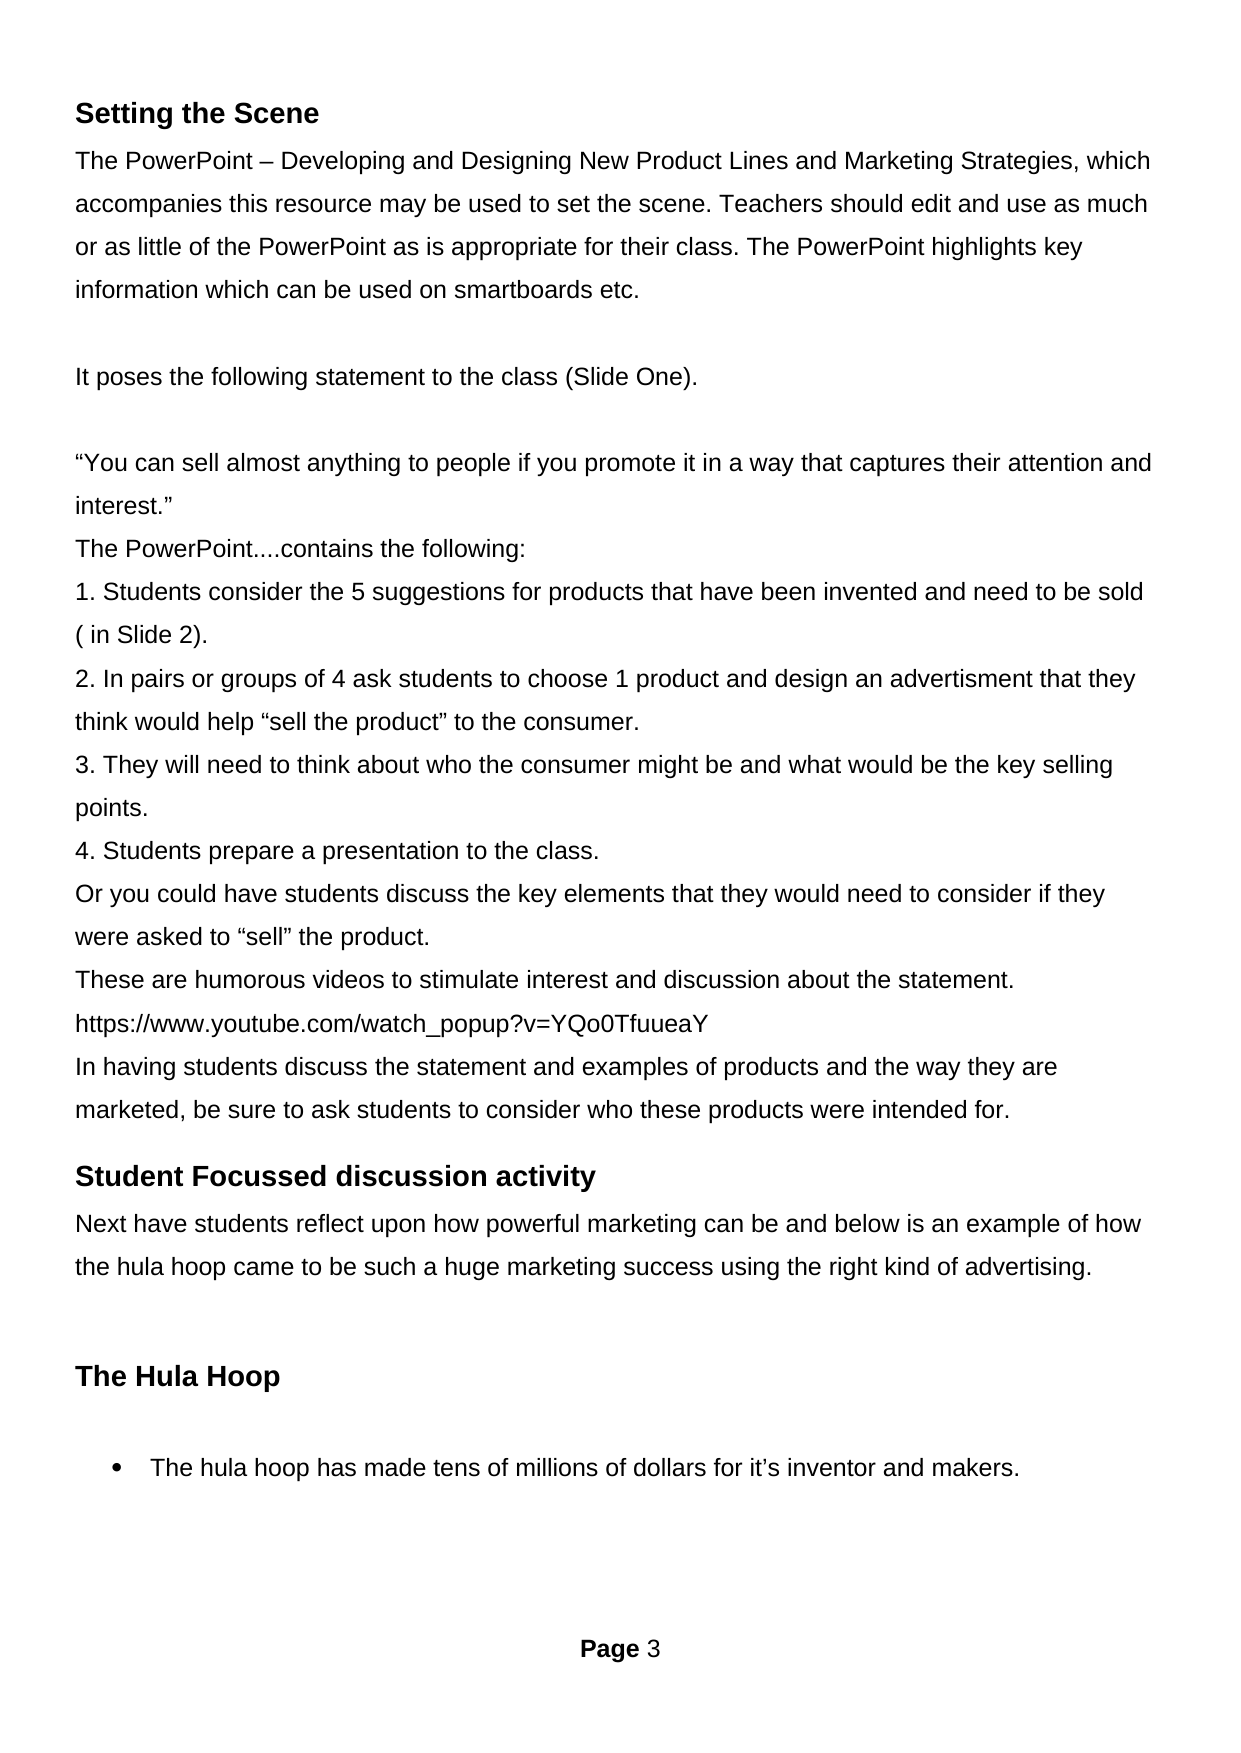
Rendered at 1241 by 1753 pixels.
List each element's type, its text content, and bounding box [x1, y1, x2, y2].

text In having students discuss the statement and examples of products and the way they are marketed, be sure to ask students to consider who these products were intended for. [75, 1052, 1165, 1124]
text accompanies this resource may be used to set the scene. Teachers should edit and use as much or as little of the PowerPoint as is appropriate for their class. The PowerPoint highlights key information which can be used on smartboards etc. [75, 189, 1165, 304]
text 4. Students prepare a presentation to the class. [75, 836, 1165, 865]
text The PowerPoint....contains the following: [75, 534, 1165, 563]
text Next have students reflect upon how powerful marketing can be and below is an example of how the hula hoop came to be such a huge marketing success using the right kind of advertising. [75, 1209, 1165, 1281]
text “You can sell almost anything to people if you promote it in a way that captures their attention and interest.” [75, 448, 1165, 520]
text think would help “sell the product” to the consumer. [75, 707, 1165, 736]
subtitle Setting the Scene [75, 96, 1165, 129]
list The hula hoop has made tens of millions of dollars for it’s inventor and makers. [112, 1453, 1165, 1482]
text The PowerPoint – Developing and Designing New Product Lines and Marketing Strategies, which [75, 146, 1165, 175]
subtitle The Hula Hoop [75, 1359, 1165, 1393]
text These are humorous videos to stimulate interest and discussion about the statement. [75, 966, 1165, 994]
text Or you could have students discuss the key elements that they would need to consider if they were asked to “sell” the product. [75, 879, 1165, 951]
text It poses the following statement to the class (Slide One). [75, 362, 1165, 391]
text 1. Students consider the 5 suggestions for products that have been invented and need to be sold [75, 577, 1165, 606]
text https://www.youtube.com/watch_popup?v=YQo0TfuueaY [75, 1009, 1165, 1037]
text ( in Slide 2). [75, 621, 1165, 649]
text points. [75, 793, 1165, 822]
subtitle Student Focussed discussion activity [75, 1159, 1165, 1192]
text 2. In pairs or groups of 4 ask students to choose 1 product and design an advertisment that they [75, 664, 1165, 692]
text 3. They will need to think about who the consumer might be and what would be the key selling [75, 750, 1165, 779]
